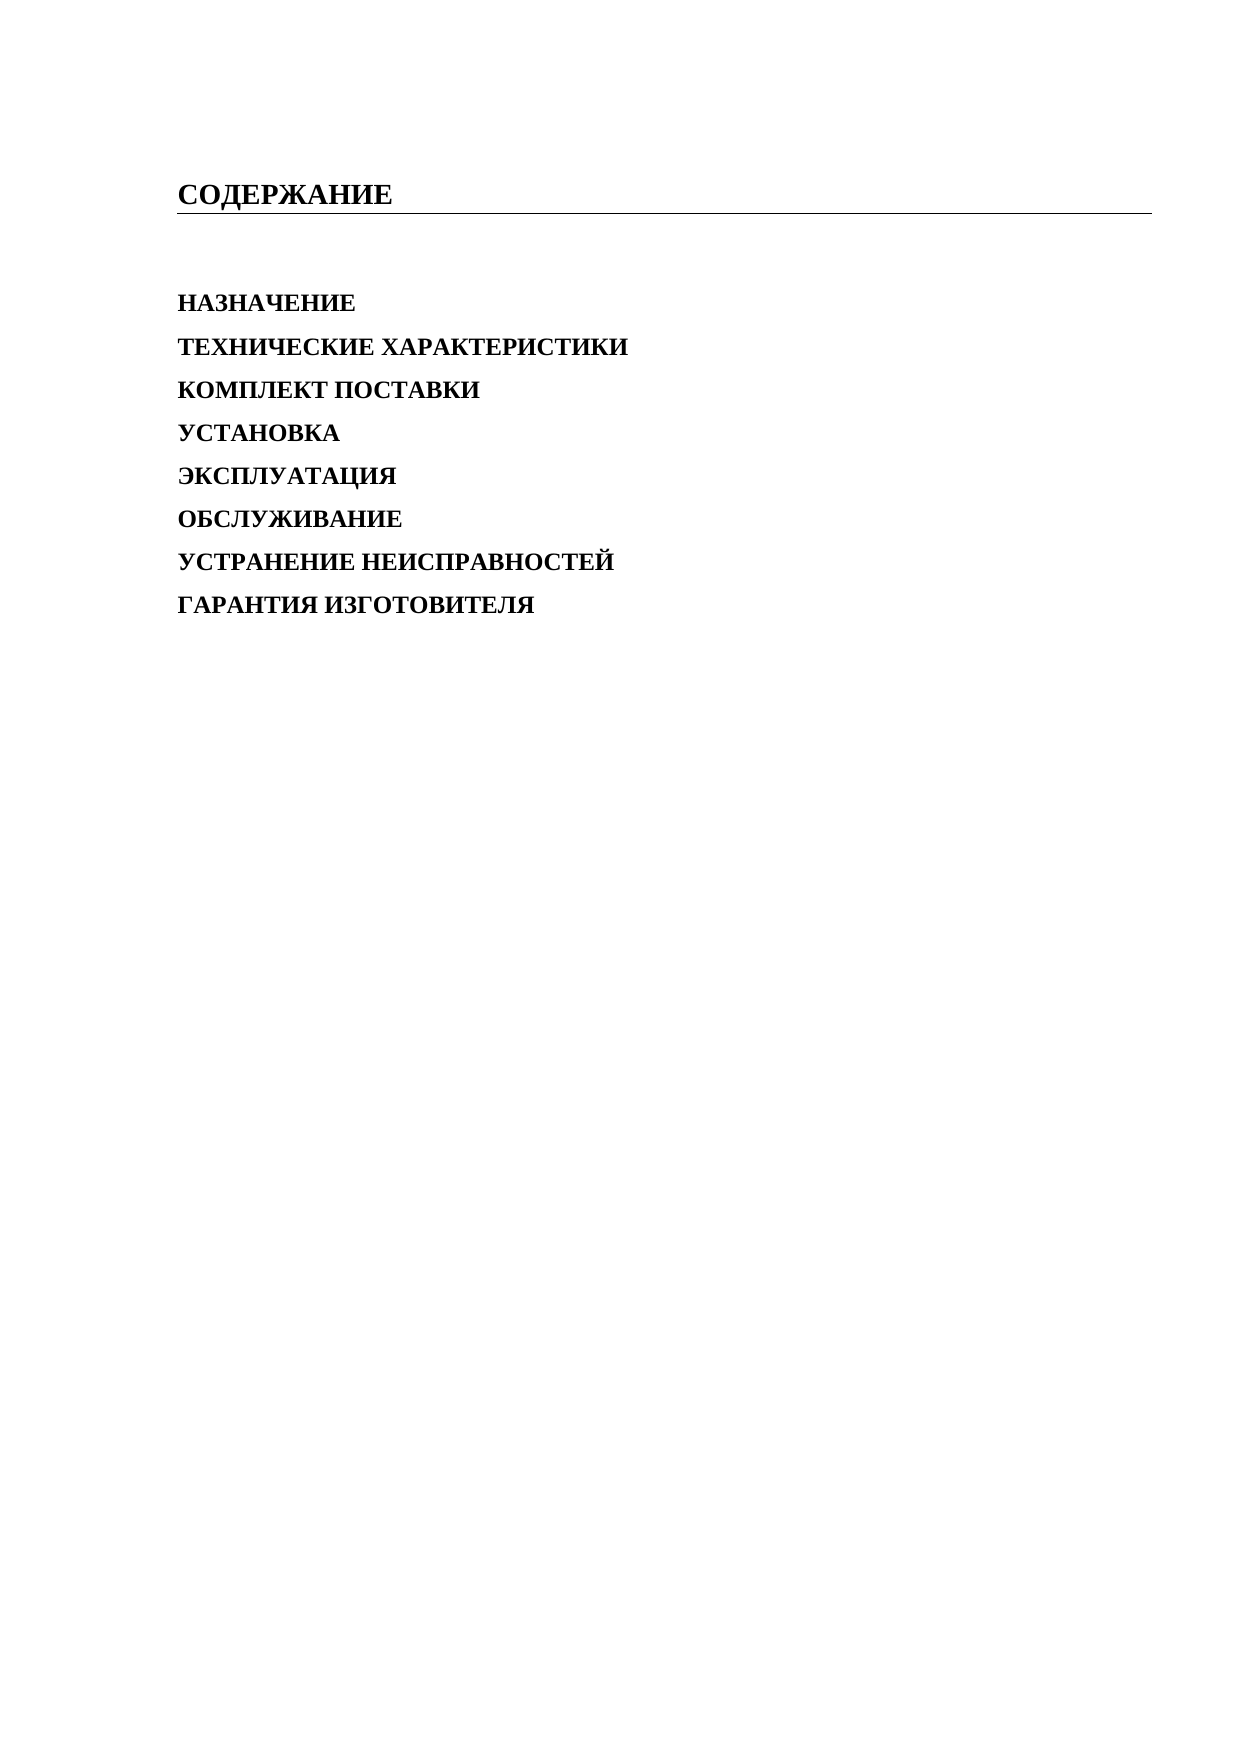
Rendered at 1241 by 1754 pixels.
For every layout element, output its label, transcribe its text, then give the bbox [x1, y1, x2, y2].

text СОДЕРЖАНИЕ [177, 177, 1152, 213]
text ТЕХНИЧЕСКИЕ ХАРАКТЕРИСТИКИ [177, 332, 1152, 360]
text НАЗНАЧЕНИЕ [177, 288, 1152, 317]
text ЭКСПЛУАТАЦИЯ [177, 461, 1152, 490]
text УСТРАНЕНИЕ НЕИСПРАВНОСТЕЙ [177, 547, 1152, 576]
text ГАРАНТИЯ ИЗГОТОВИТЕЛЯ [177, 590, 1152, 619]
text УСТАНОВКА [177, 418, 1152, 447]
text ОБСЛУЖИВАНИЕ [177, 504, 1152, 533]
text КОМПЛЕКТ ПОСТАВКИ [177, 375, 1152, 403]
